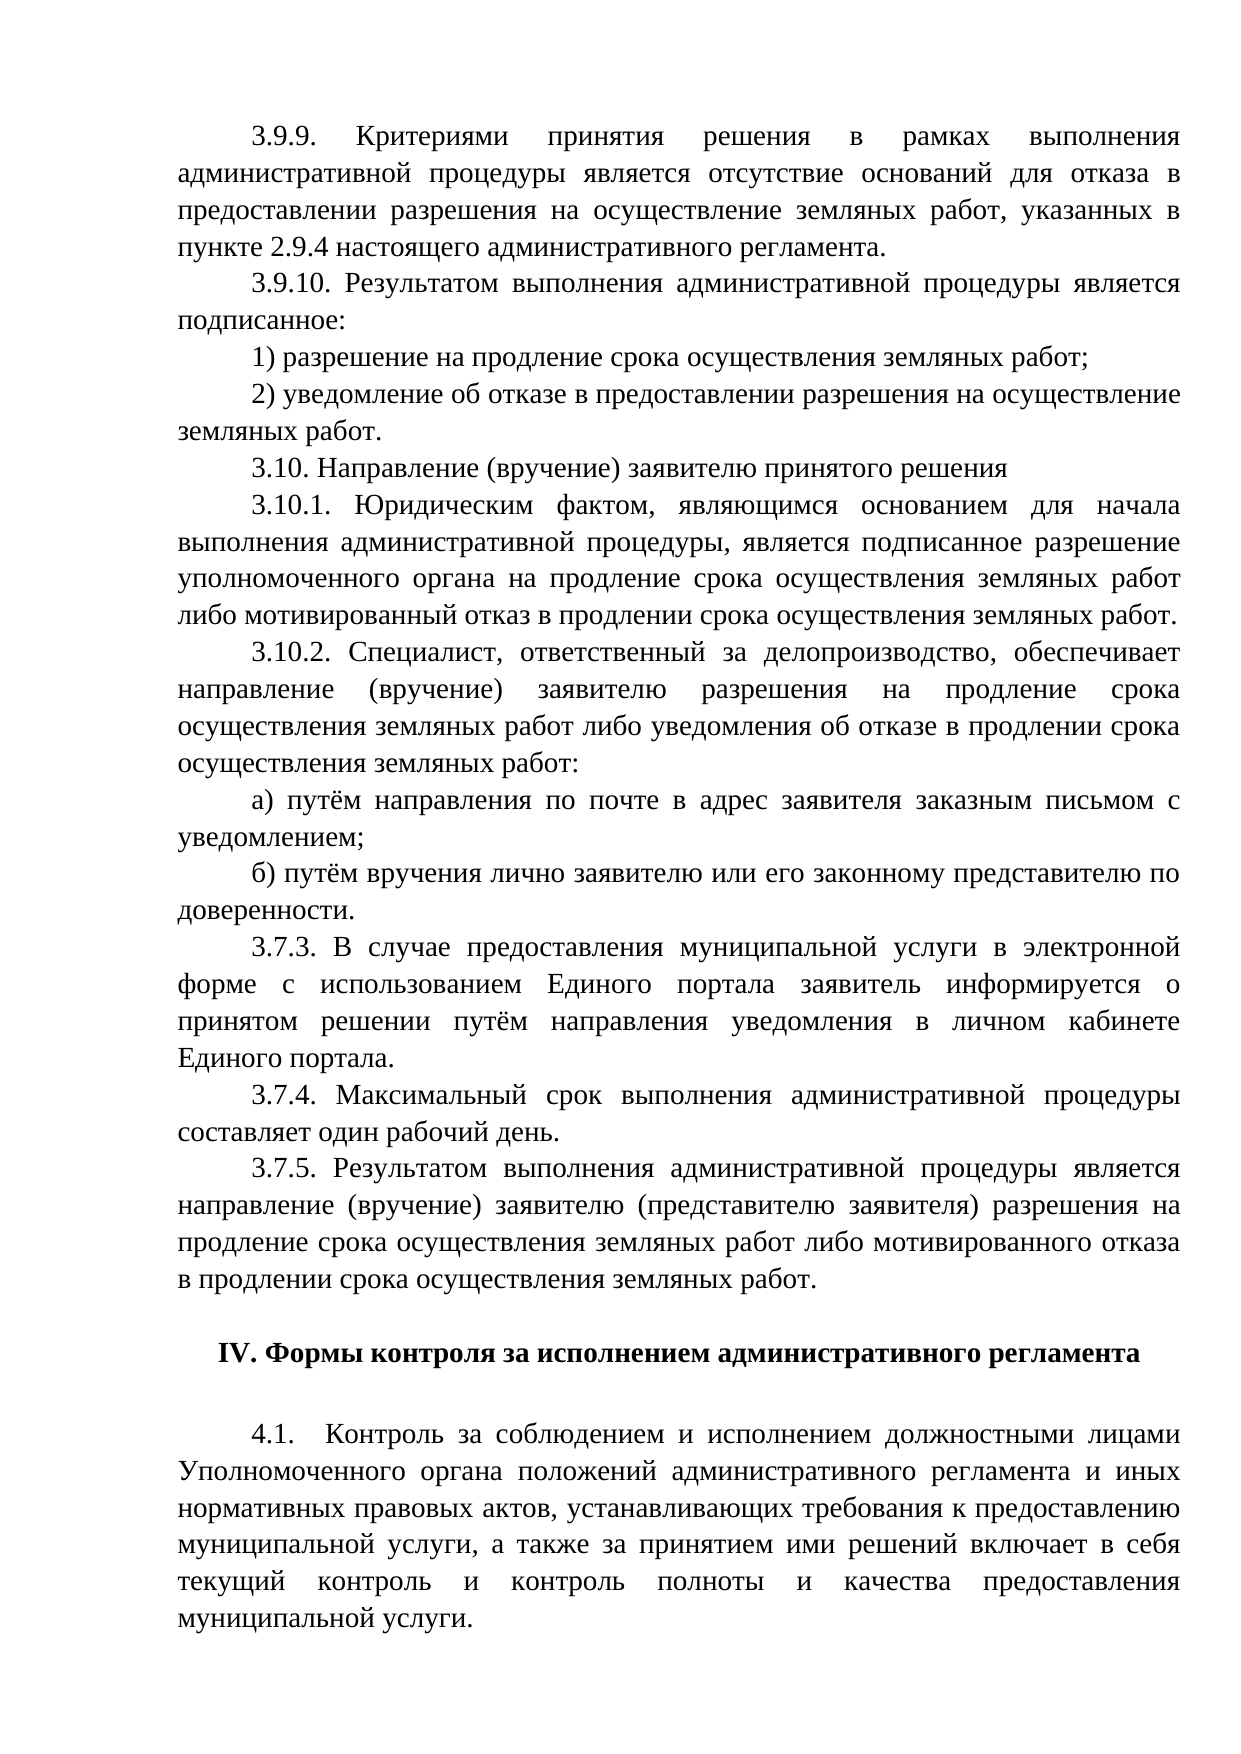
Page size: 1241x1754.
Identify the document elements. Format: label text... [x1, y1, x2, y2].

text 4.1. Контроль за соблюдением и исполнением должностными лицами Уполномоченного органа положений административного регламента и иных нормативных правовых актов, устанавливающих требования к предоставлению муниципальной услуги, а также за принятием ими решений включает в себя текущий контроль и контроль полноты и качества предоставления муниципальной услуги. [177, 1416, 1181, 1634]
text а) путём направления по почте в адрес заявителя заказным письмом с уведомлением; [177, 782, 1181, 852]
subtitle IV. Формы контроля за исполнением административного регламента [177, 1335, 1181, 1368]
text 3.7.5. Результатом выполнения административной процедуры является направление (вручение) заявителю (представителю заявителя) разрешения на продление срока осуществления земляных работ либо мотивированного отказа в продлении срока осуществления земляных работ. [177, 1151, 1181, 1295]
text 3.7.4. Максимальный срок выполнения административной процедуры составляет один рабочий день. [177, 1077, 1181, 1147]
text б) путём вручения лично заявителю или его законному представителю по доверенности. [177, 856, 1181, 926]
text 3.7.3. В случае предоставления муниципальной услуги в электронной форме с использованием Единого портала заявитель информируется о принятом решении путём направления уведомления в личном кабинете Единого портала. [177, 929, 1181, 1073]
text 1) разрешение на продление срока осуществления земляных работ; [177, 339, 1181, 373]
text 3.10.2. Специалист, ответственный за делопроизводство, обеспечивает направление (вручение) заявителю разрешения на продление срока осуществления земляных работ либо уведомления об отказе в продлении срока осуществления земляных работ: [177, 634, 1181, 778]
text 3.10.1. Юридическим фактом, являющимся основанием для начала выполнения административной процедуры, является подписанное разрешение уполномоченного органа на продление срока осуществления земляных работ либо мотивированный отказ в продлении срока осуществления земляных работ. [177, 487, 1181, 631]
text 3.10. Направление (вручение) заявителю принятого решения [177, 450, 1181, 483]
text 2) уведомление об отказе в предоставлении разрешения на осуществление земляных работ. [177, 376, 1181, 447]
text 3.9.9. Критериями принятия решения в рамках выполнения административной процедуры является отсутствие оснований для отказа в предоставлении разрешения на осуществление земляных работ, указанных в пункте 2.9.4 настоящего административного регламента. [177, 118, 1181, 262]
text 3.9.10. Результатом выполнения административной процедуры является подписанное: [177, 266, 1181, 336]
